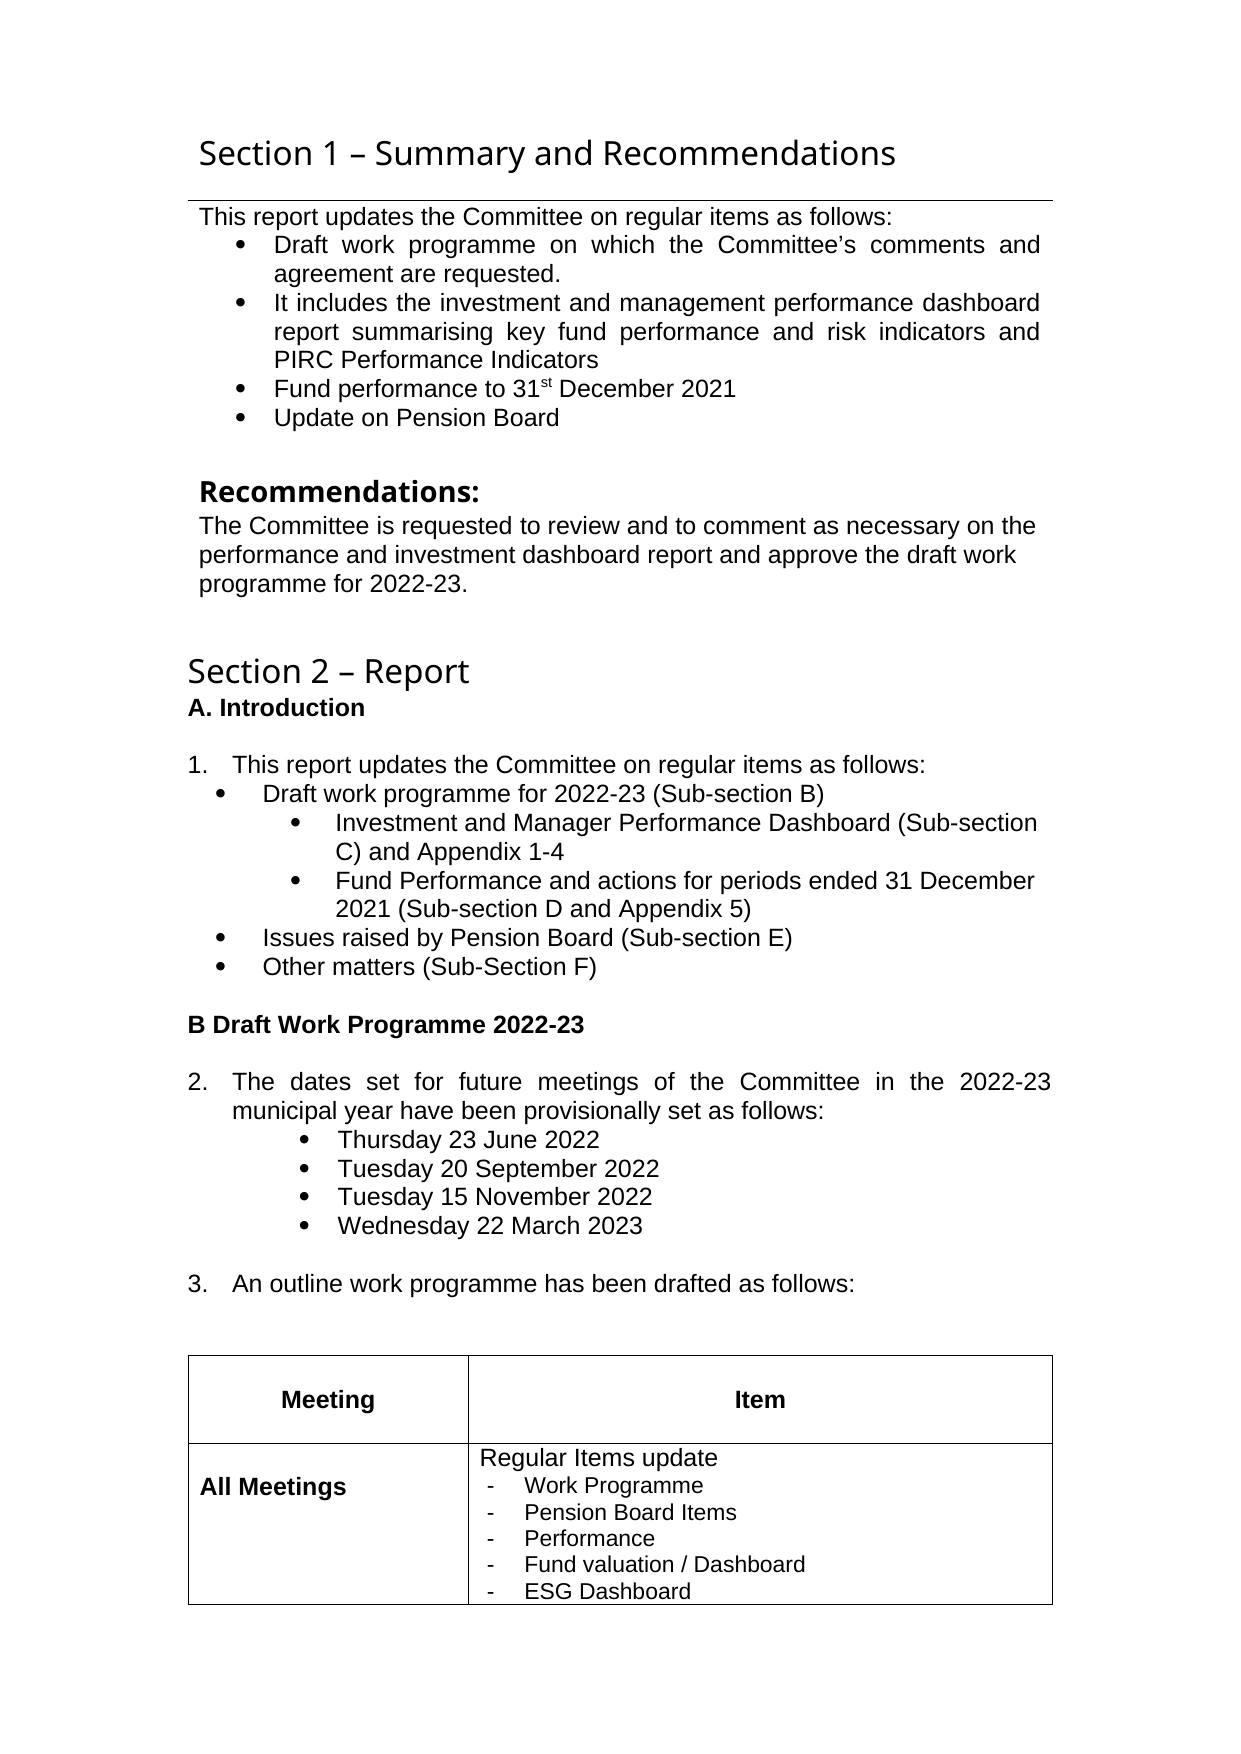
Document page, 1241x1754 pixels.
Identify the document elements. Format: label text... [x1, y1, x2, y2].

table_cell Regular Items update Work Programme Pension Board Items Performance Fund valuation / Dashboard ESG Dashboard [469, 1444, 1052, 1604]
subtitle Section 2 – Report [187, 647, 1053, 693]
list The dates set for future meetings of the Committee in the 2022-23 municipal year have been provisionally set as follows: [187, 1067, 1053, 1125]
list Tuesday 20 September 2022 [300, 1153, 1053, 1182]
table_cell This report updates the Committee on regular items as follows: Draft work programme on which the Committee’s comments and agreement are requested. It includes the investment and management performance dashboard report summarising key fund performance and risk indicators and PIRC Performance Indicators Fund performance to 31st December 2021 Update on Pension Board Recommendations: The Committee is requested to review and to comment as necessary on the performance and investment dashboard report and approve the draft work programme for 2022-23. [188, 201, 1053, 597]
list Other matters (Sub-Section F) [187, 952, 1053, 981]
table_header Section 1 – Summary and Recommendations [188, 105, 1053, 200]
table_cell All Meetings [189, 1444, 468, 1604]
list This report updates the Committee on regular items as follows: [187, 750, 1053, 779]
list Investment and Manager Performance Dashboard (Sub-section C) and Appendix 1-4 [291, 808, 1053, 866]
list Issues raised by Pension Board (Sub-section E) [187, 923, 1053, 952]
list Thursday 23 June 2022 [300, 1125, 1053, 1153]
list Wednesday 22 March 2023 [300, 1211, 1053, 1240]
list Fund Performance and actions for periods ended 31 December 2021 (Sub-section D and Appendix 5) [291, 866, 1053, 923]
list Tuesday 15 November 2022 [300, 1182, 1053, 1211]
table_header Item [469, 1356, 1052, 1442]
text A. Introduction [187, 693, 1053, 722]
list Draft work programme for 2022-23 (Sub-section B) [187, 779, 1053, 808]
text B Draft Work Programme 2022-23 [187, 1010, 1053, 1038]
list An outline work programme has been drafted as follows: [187, 1269, 1053, 1298]
table_header Meeting [189, 1356, 468, 1442]
